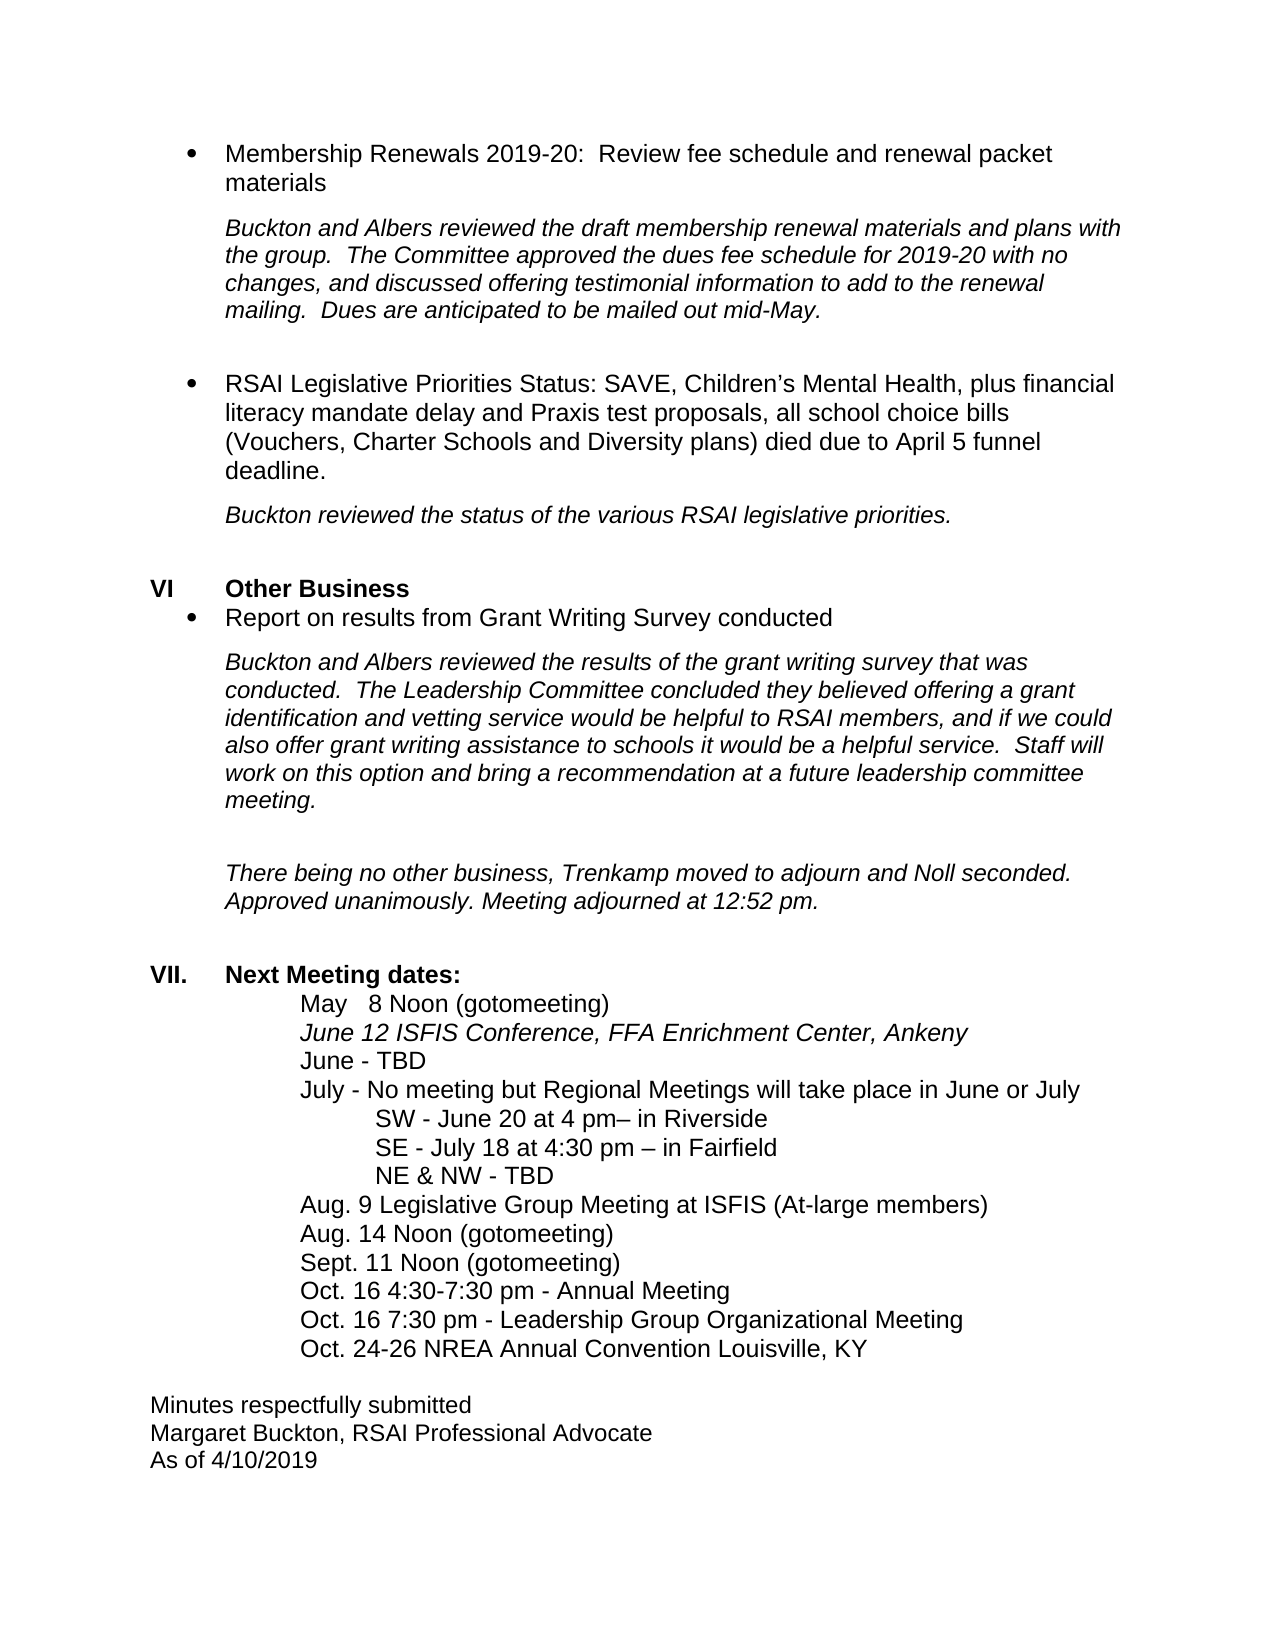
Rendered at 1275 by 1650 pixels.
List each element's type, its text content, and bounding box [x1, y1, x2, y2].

text Sept. 11 Noon (gotomeeting) [300, 1247, 1125, 1276]
text May 8 Noon (gotomeeting) [300, 989, 1125, 1017]
text SE - July 18 at 4:30 pm – in Fairfield [300, 1132, 1125, 1161]
text July - No meeting but Regional Meetings will take place in June or July [300, 1075, 1125, 1104]
list Buckton and Albers reviewed the draft membership renewal materials and plans with the group. The Committee approved the dues fee schedule for 2019-20 with no changes, and discussed offering testimonial information to add to the renewal mailing. Dues are anticipated to be mailed out mid-May. [225, 213, 1125, 324]
text There being no other business, Trenkamp moved to adjourn and Noll seconded. Approved unanimously. Meeting adjourned at 12:52 pm. [225, 859, 1125, 914]
list Buckton and Albers reviewed the results of the grant writing survey that was conducted. The Leadership Committee concluded they believed offering a grant identification and vetting service would be helpful to RSAI members, and if we could also offer grant writing assistance to schools it would be a helpful service. Staff will work on this option and bring a recommendation at a future leadership committee meeting. [225, 648, 1125, 814]
list RSAI Legislative Priorities Status: SAVE, Children’s Mental Health, plus financial literacy mandate delay and Praxis test proposals, all school choice bills (Vouchers, Charter Schools and Diversity plans) died due to April 5 funnel deadline. [187, 369, 1125, 484]
text June 12 ISFIS Conference, FFA Enrichment Center, Ankeny [300, 1017, 1125, 1046]
text As of 4/10/2019 [150, 1446, 1125, 1474]
text June - TBD [300, 1046, 1125, 1075]
text Oct. 16 4:30-7:30 pm - Annual Meeting [300, 1276, 1125, 1305]
list Report on results from Grant Writing Survey conducted [187, 603, 1125, 632]
text VI Other Business [150, 574, 1125, 603]
list Buckton reviewed the status of the various RSAI legislative priorities. [225, 501, 1125, 529]
text Aug. 14 Noon (gotomeeting) [300, 1219, 1125, 1247]
text VII. Next Meeting dates: [150, 960, 1125, 989]
text SW - June 20 at 4 pm– in Riverside [300, 1104, 1125, 1132]
text Margaret Buckton, RSAI Professional Advocate [150, 1419, 1125, 1446]
text NE & NW - TBD [300, 1161, 1125, 1190]
text Minutes respectfully submitted [150, 1391, 1125, 1419]
text Oct. 16 7:30 pm - Leadership Group Organizational Meeting [300, 1305, 1125, 1334]
text Aug. 9 Legislative Group Meeting at ISFIS (At-large members) [300, 1190, 1125, 1219]
text Oct. 24-26 NREA Annual Convention Louisville, KY [300, 1334, 1125, 1362]
list Membership Renewals 2019-20: Review fee schedule and renewal packet materials [187, 139, 1125, 197]
